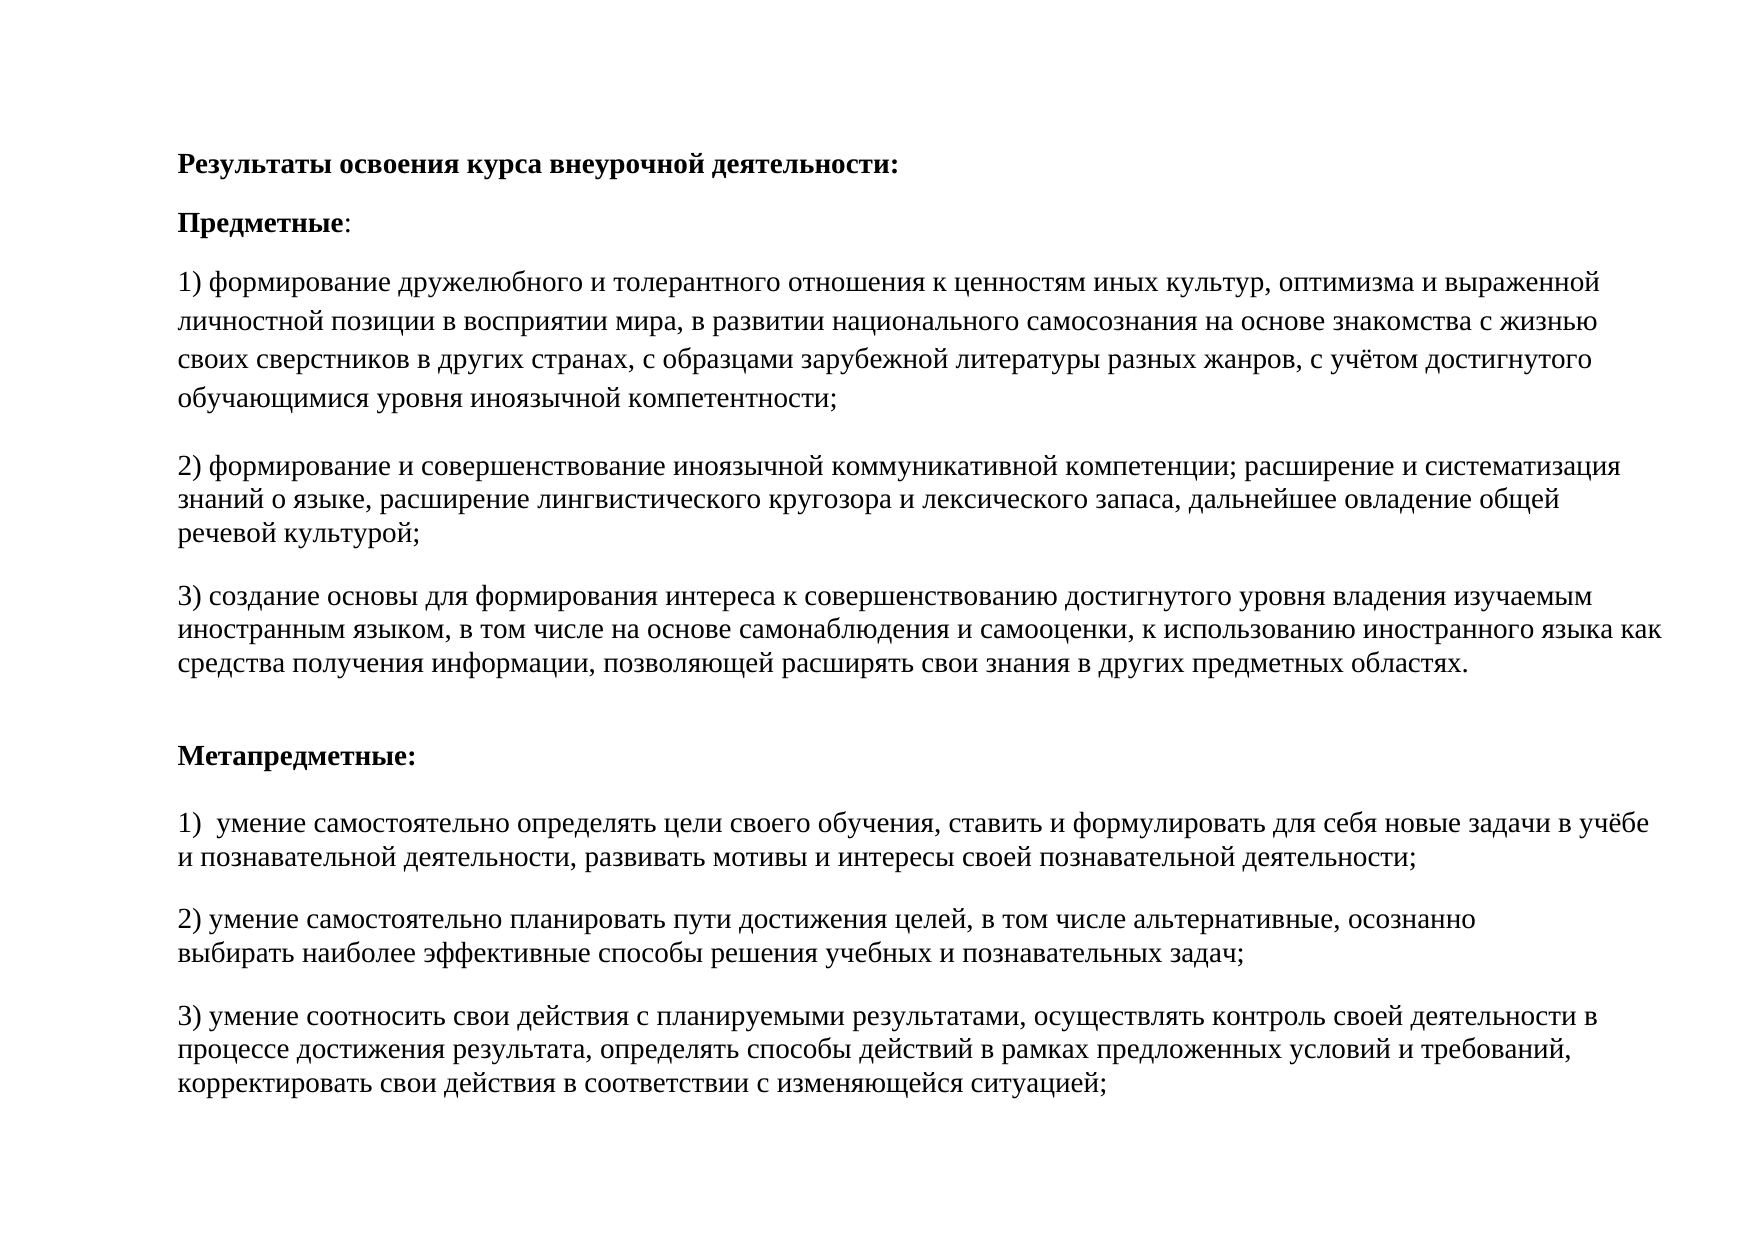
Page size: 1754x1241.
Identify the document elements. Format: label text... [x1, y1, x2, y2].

text 2) формирование и совершенствование иноязычной коммуникативной компетенции; расширение и систематизация знаний о языке, расширение лингвистического кругозора и лексического запаса, дальнейшее овладение общей речевой культурой; [177, 448, 1665, 548]
text 3) создание основы для формирования интереса к совершенствованию достигнутого уровня владения изучаемым иностранным языком, в том числе на основе самонаблюдения и самооценки, к использованию иностранного языка как средства получения информации, позволяющей расширять свои знания в других предметных областях. [177, 578, 1665, 678]
text 3) умение соотносить свои действия с планируемыми результатами, осуществлять контроль своей деятельности в процессе достижения результата, определять способы действий в рамках предложенных условий и требований, корректировать свои действия в соответствии с изменяющейся ситуацией; [177, 998, 1665, 1098]
text Метапредметные: [177, 738, 1665, 771]
text Результаты освоения курса внеурочной деятельности: [177, 146, 1665, 179]
text 1) умение самостоятельно определять цели своего обучения, ставить и формулировать для себя новые задачи в учёбе и познавательной деятельности, развивать мотивы и интересы своей познавательной деятельности; [177, 805, 1665, 872]
text 1) формирование дружелюбного и толерантного отношения к ценностям иных культур, оптимизма и выраженной личностной позиции в восприятии мира, в развитии национального самосознания на основе знакомства с жизнью своих сверстников в других странах, с образцами зарубежной литературы разных жанров, с учётом достигнутого обучающимися уровня иноязычной компетентности; [177, 264, 1665, 414]
text 2) умение самостоятельно планировать пути достижения целей, в том числе альтернативные, осознанно выбирать наиболее эффективные способы решения учебных и познавательных задач; [177, 902, 1665, 969]
text Предметные: [177, 205, 1665, 239]
